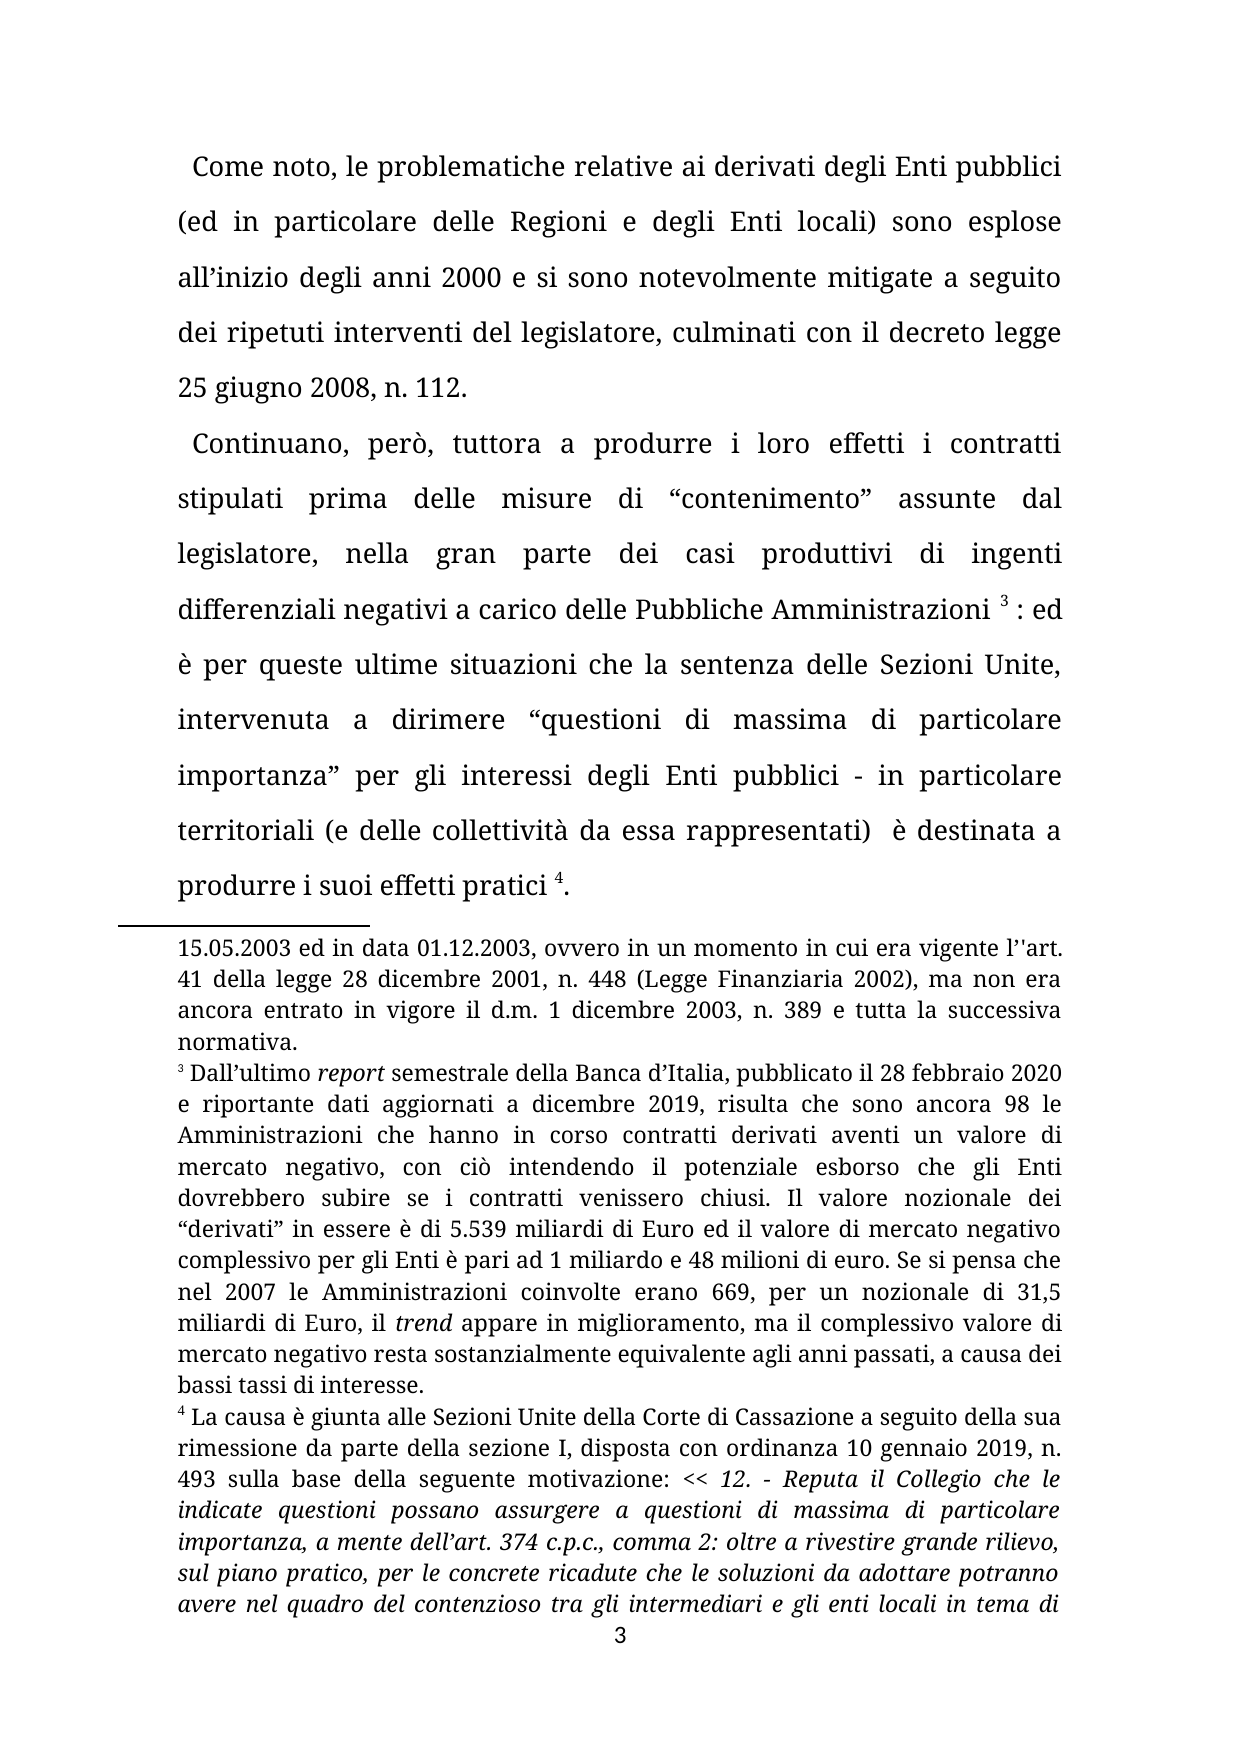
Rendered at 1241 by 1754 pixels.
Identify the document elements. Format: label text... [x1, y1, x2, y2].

text Continuano, però, tuttora a produrre i loro effetti i contratti stipulati prima delle misure di “contenimento” assunte dal legislatore, nella gran parte dei casi produttivi di ingenti differenziali negativi a carico delle Pubbliche Amministrazioni : ed è per queste ultime situazioni che la sentenza delle Sezioni Unite, intervenuta a dirimere “questioni di massima di particolare importanza” per gli interessi degli Enti pubblici - in particolare territoriali (e delle collettività da essa rappresentati) è destinata a produrre i suoi effetti pratici . [177, 424, 1063, 903]
text Come noto, le problematiche relative ai derivati degli Enti pubblici (ed in particolare delle Regioni e degli Enti locali) sono esplose all’inizio degli anni 2000 e si sono notevolmente mitigate a seguito dei ripetuti interventi del legislatore, culminati con il decreto legge 25 giugno 2008, n. 112. [177, 148, 1063, 406]
